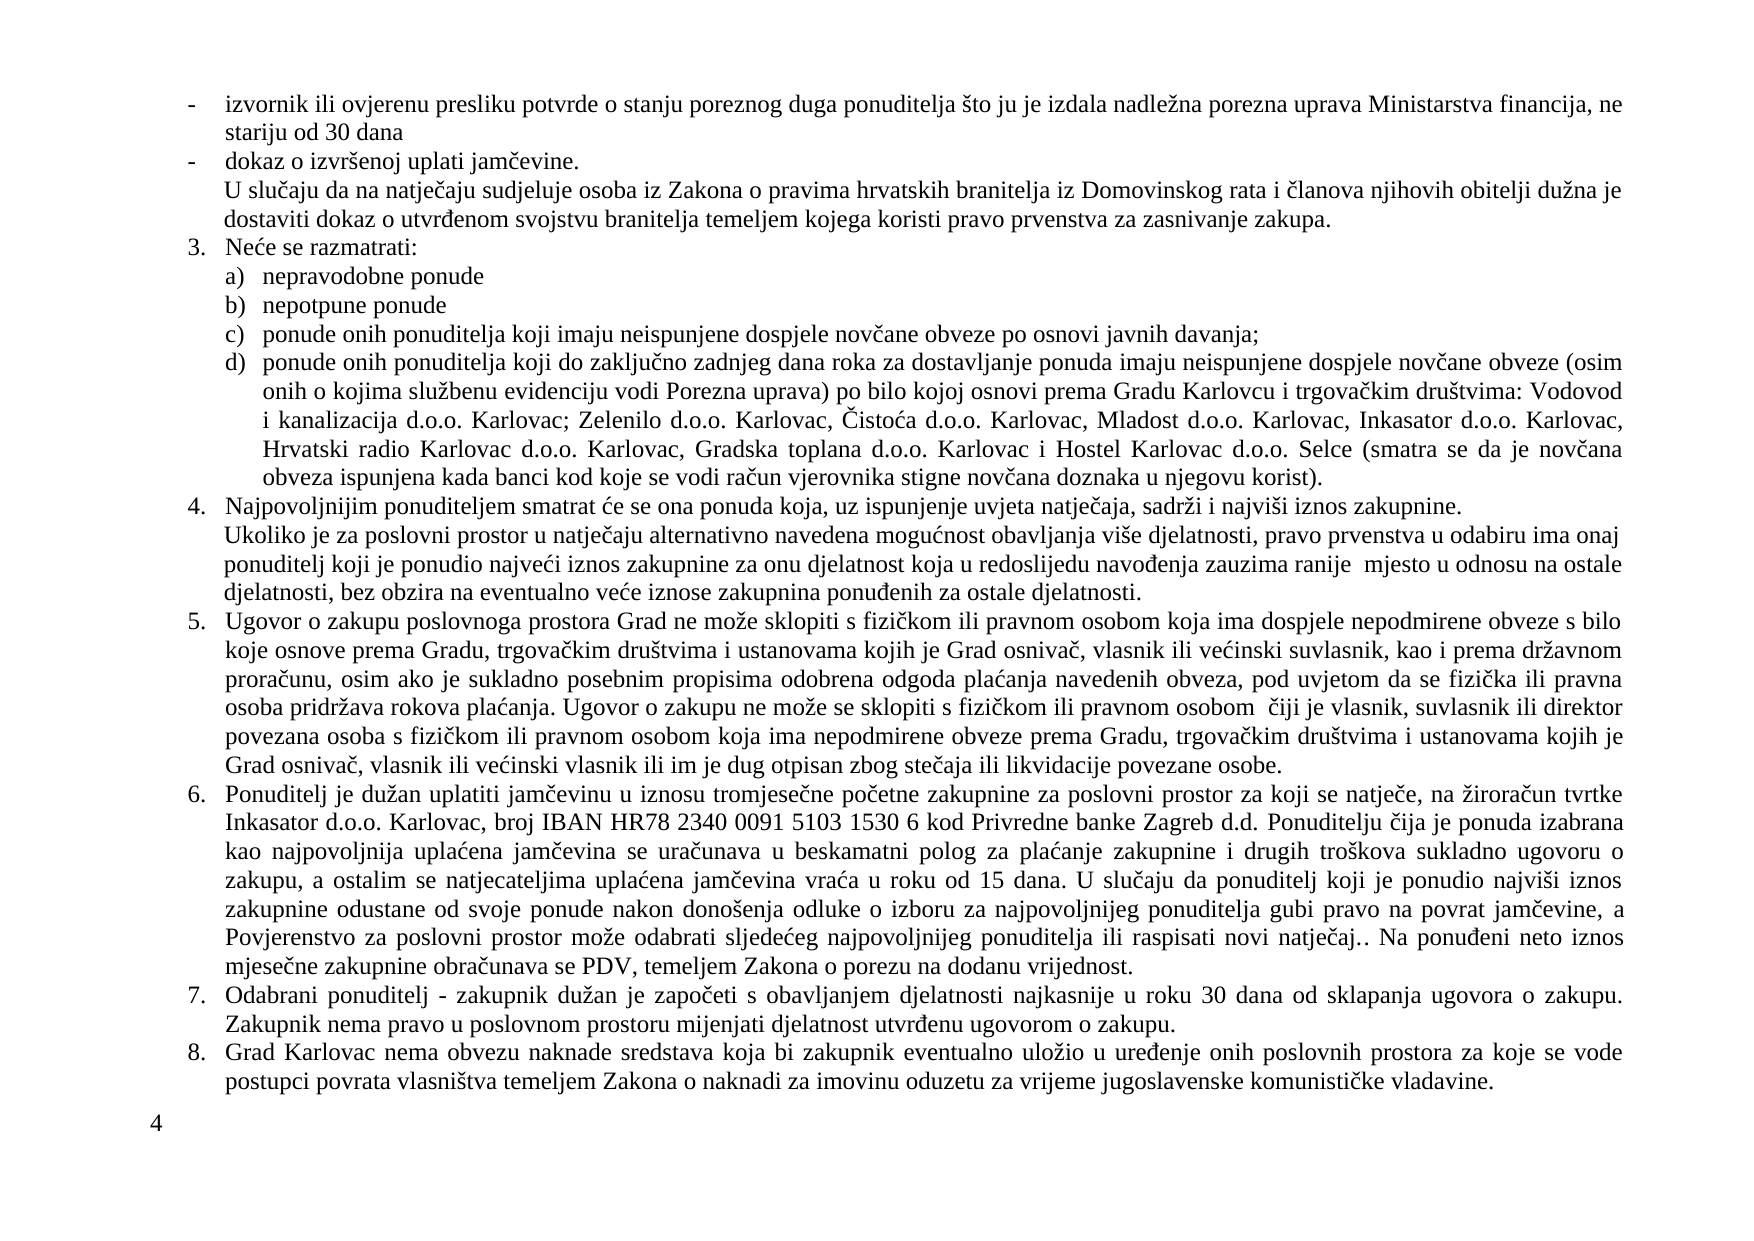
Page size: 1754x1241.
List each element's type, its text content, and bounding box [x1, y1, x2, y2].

text Ukoliko je za poslovni prostor u natječaju alternativno navedena mogućnost obavljanja više djelatnosti, pravo prvenstva u odabiru ima onaj [150, 520, 1624, 549]
list Najpovoljnijim ponuditeljem smatrat će se ona ponuda koja, uz ispunjenje uvjeta natječaja, sadrži i najviši iznos zakupnine. [187, 491, 1624, 520]
list Grad Karlovac nema obvezu naknade sredstava koja bi zakupnik eventualno uložio u uređenje onih poslovnih prostora za koje se vode postupci povrata vlasništva temeljem Zakona o naknadi za imovinu oduzetu za vrijeme jugoslavenske komunističke vladavine. [187, 1037, 1624, 1095]
list nepotpune ponude [225, 290, 1624, 319]
list dokaz o izvršenoj uplati jamčevine. [187, 146, 1624, 175]
list Neće se razmatrati: [187, 232, 1624, 261]
text U slučaju da na natječaju sudjeluje osoba iz Zakona o pravima hrvatskih branitelja iz Domovinskog rata i članova njihovih obitelji dužna je dostaviti dokaz o utvrđenom svojstvu branitelja temeljem kojega koristi pravo prvenstva za zasnivanje zakupa. [224, 175, 1624, 232]
list Odabrani ponuditelj - zakupnik dužan je započeti s obavljanjem djelatnosti najkasnije u roku 30 dana od sklapanja ugovora o zakupu. Zakupnik nema pravo u poslovnom prostoru mijenjati djelatnost utvrđenu ugovorom o zakupu. [187, 980, 1624, 1037]
list izvornik ili ovjerenu presliku potvrde o stanju poreznog duga ponuditelja što ju je izdala nadležna porezna uprava Ministarstva financija, ne stariju od 30 dana [187, 89, 1624, 146]
text ponuditelj koji je ponudio najveći iznos zakupnine za onu djelatnost koja u redoslijedu navođenja zauzima ranije mjesto u odnosu na ostale [150, 549, 1624, 577]
list ponude onih ponuditelja koji imaju neispunjene dospjele novčane obveze po osnovi javnih davanja; [225, 319, 1624, 347]
text djelatnosti, bez obzira na eventualno veće iznose zakupnina ponuđenih za ostale djelatnosti. [150, 577, 1624, 606]
list Ponuditelj je dužan uplatiti jamčevinu u iznosu tromjesečne početne zakupnine za poslovni prostor za koji se natječe, na žiroračun tvrtke Inkasator d.o.o. Karlovac, broj IBAN HR78 2340 0091 5103 1530 6 kod Privredne banke Zagreb d.d. Ponuditelju čija je ponuda izabrana kao najpovoljnija uplaćena jamčevina se uračunava u beskamatni polog za plaćanje zakupnine i drugih troškova sukladno ugovoru o zakupu, a ostalim se natjecateljima uplaćena jamčevina vraća u roku od 15 dana. U slučaju da ponuditelj koji je ponudio najviši iznos zakupnine odustane od svoje ponude nakon donošenja odluke o izboru za najpovoljnijeg ponuditelja gubi pravo na povrat jamčevine, a Povjerenstvo za poslovni prostor može odabrati sljedećeg najpovoljnijeg ponuditelja ili raspisati novi natječaj.. Na ponuđeni neto iznos mjesečne zakupnine obračunava se PDV, temeljem Zakona o porezu na dodanu vrijednost. [187, 779, 1624, 980]
list Ugovor o zakupu poslovnoga prostora Grad ne može sklopiti s fizičkom ili pravnom osobom koja ima dospjele nepodmirene obveze s bilo koje osnove prema Gradu, trgovačkim društvima i ustanovama kojih je Grad osnivač, vlasnik ili većinski suvlasnik, kao i prema državnom proračunu, osim ako je sukladno posebnim propisima odobrena odgoda plaćanja navedenih obveza, pod uvjetom da se fizička ili pravna osoba pridržava rokova plaćanja. Ugovor o zakupu ne može se sklopiti s fizičkom ili pravnom osobom čiji je vlasnik, suvlasnik ili direktor povezana osoba s fizičkom ili pravnom osobom koja ima nepodmirene obveze prema Gradu, trgovačkim društvima i ustanovama kojih je Grad osnivač, vlasnik ili većinski vlasnik ili im je dug otpisan zbog stečaja ili likvidacije povezane osobe. [187, 606, 1624, 779]
list ponude onih ponuditelja koji do zaključno zadnjeg dana roka za dostavljanje ponuda imaju neispunjene dospjele novčane obveze (osim onih o kojima službenu evidenciju vodi Porezna uprava) po bilo kojoj osnovi prema Gradu Karlovcu i trgovačkim društvima: Vodovod i kanalizacija d.o.o. Karlovac; Zelenilo d.o.o. Karlovac, Čistoća d.o.o. Karlovac, Mladost d.o.o. Karlovac, Inkasator d.o.o. Karlovac, Hrvatski radio Karlovac d.o.o. Karlovac, Gradska toplana d.o.o. Karlovac i Hostel Karlovac d.o.o. Selce (smatra se da je novčana obveza ispunjena kada banci kod koje se vodi račun vjerovnika stigne novčana doznaka u njegovu korist). [225, 347, 1624, 491]
list nepravodobne ponude [225, 261, 1624, 290]
